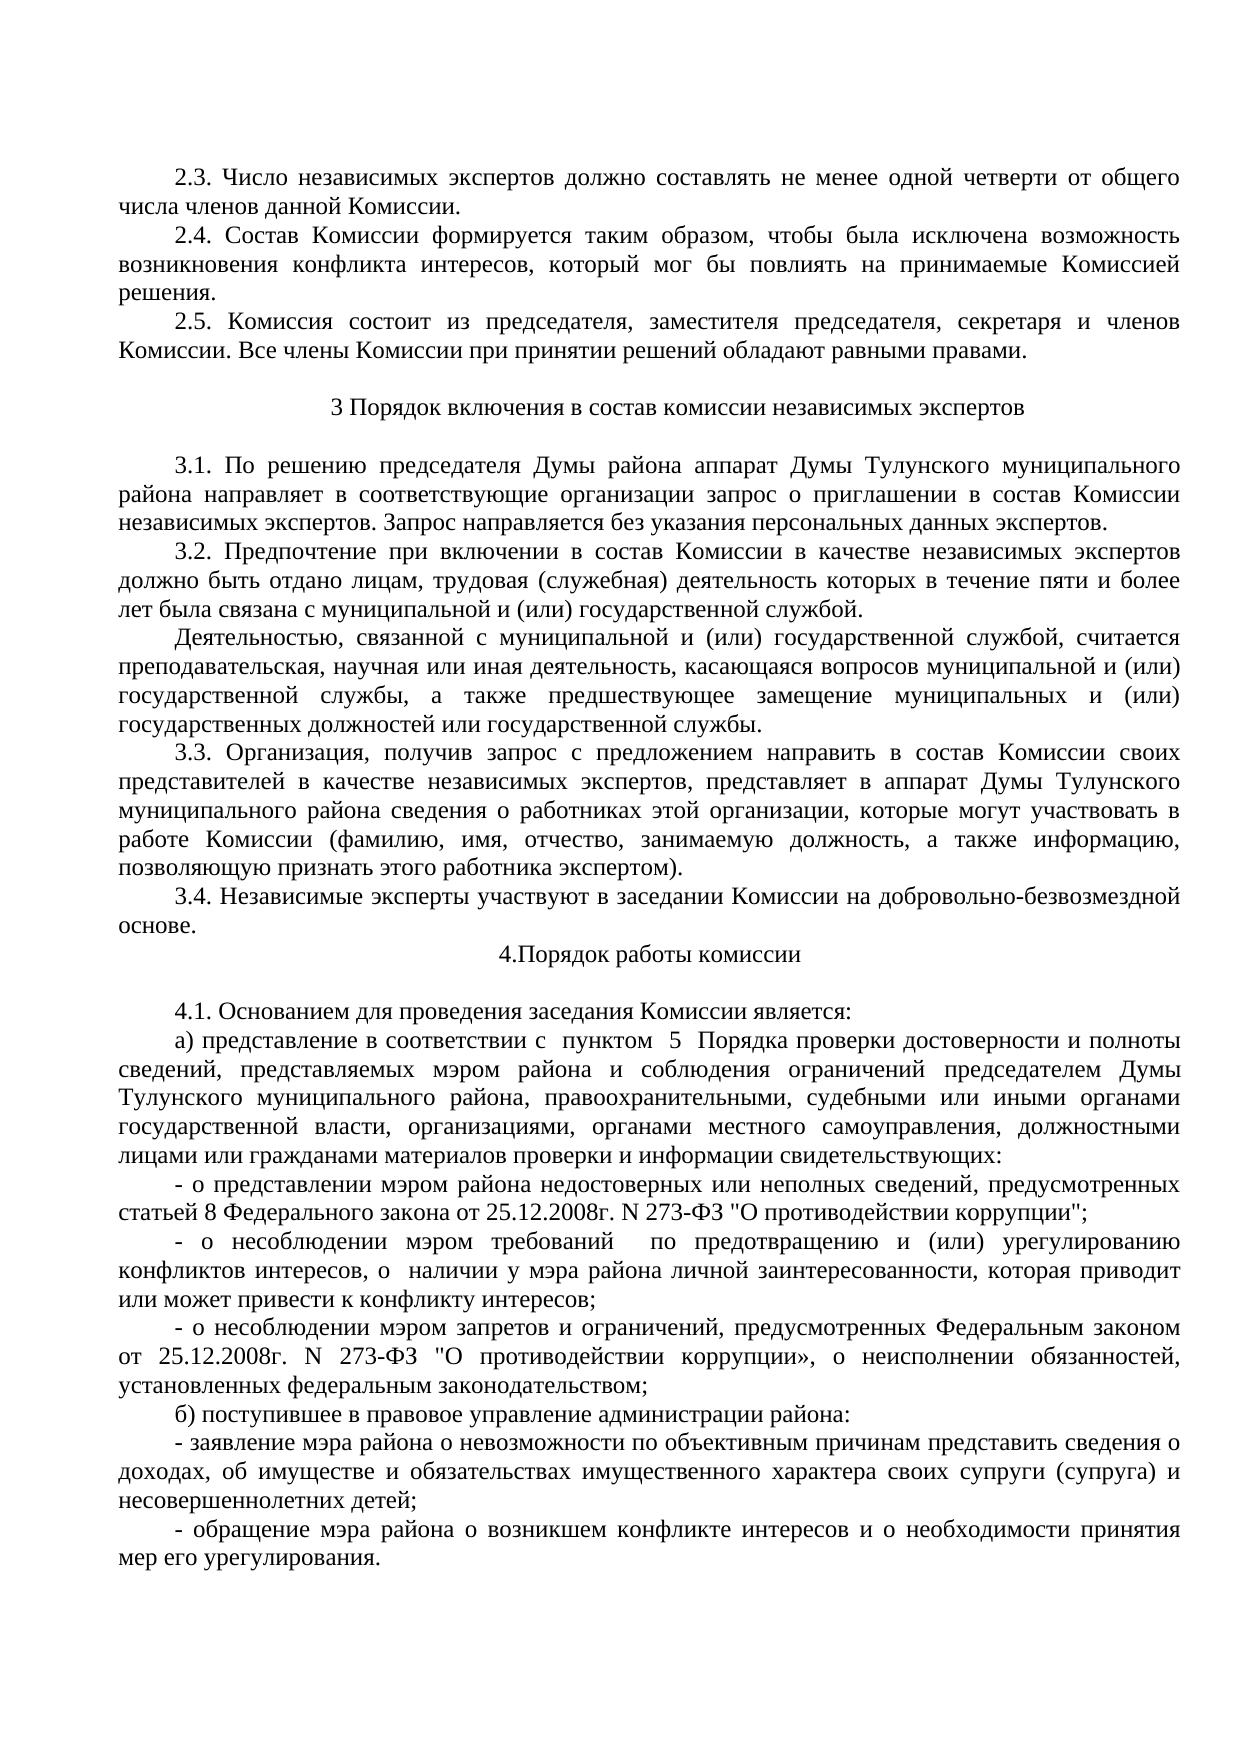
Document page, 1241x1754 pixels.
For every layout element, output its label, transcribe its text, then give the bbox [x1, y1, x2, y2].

text 3.4. Независимые эксперты участвуют в заседании Комиссии на добровольно-безвозмездной основе. [118, 881, 1181, 939]
text - о несоблюдении мэром требований по предотвращению и (или) урегулированию конфликтов интересов, о наличии у мэра района личной заинтересованности, которая приводит или может привести к конфликту интересов; [118, 1226, 1181, 1312]
text - заявление мэра района о невозможности по объективным причинам представить сведения о доходах, об имуществе и обязательствах имущественного характера своих супруги (супруга) и несовершеннолетних детей; [118, 1427, 1181, 1514]
text а) представление в соответствии с пунктом 5 Порядка проверки достоверности и полноты сведений, представляемых мэром района и соблюдения ограничений председателем Думы Тулунского муниципального района, правоохранительными, судебными или иными органами государственной власти, организациями, органами местного самоуправления, должностными лицами или гражданами материалов проверки и информации свидетельствующих: [118, 1025, 1181, 1169]
text 3 Порядок включения в состав комиссии независимых экспертов [118, 392, 1181, 421]
text - обращение мэра района о возникшем конфликте интересов и о необходимости принятия мер его урегулирования. [118, 1514, 1181, 1571]
text б) поступившее в правовое управление администрации района: [118, 1399, 1181, 1427]
text 2.5. Комиссия состоит из председателя, заместителя председателя, секретаря и членов Комиссии. Все члены Комиссии при принятии решений обладают равными правами. [118, 306, 1181, 364]
text 4.1. Основанием для проведения заседания Комиссии является: [118, 996, 1181, 1025]
text 2.4. Состав Комиссии формируется таким образом, чтобы была исключена возможность возникновения конфликта интересов, который мог бы повлиять на принимаемые Комиссией решения. [118, 220, 1181, 306]
text 4.Порядок работы комиссии [118, 939, 1181, 967]
text 3.2. Предпочтение при включении в состав Комиссии в качестве независимых экспертов должно быть отдано лицам, трудовая (служебная) деятельность которых в течение пяти и более лет была связана с муниципальной и (или) государственной службой. [118, 536, 1181, 622]
text Деятельностью, связанной с муниципальной и (или) государственной службой, считается преподавательская, научная или иная деятельность, касающаяся вопросов муниципальной и (или) государственной службы, а также предшествующее замещение муниципальных и (или) государственных должностей или государственной службы. [118, 622, 1181, 737]
text 2.3. Число независимых экспертов должно составлять не менее одной четверти от общего числа членов данной Комиссии. [118, 162, 1181, 220]
text - о несоблюдении мэром запретов и ограничений, предусмотренных Федеральным законом от 25.12.2008г. N 273-ФЗ "О противодействии коррупции», о неисполнении обязанностей, установленных федеральным законодательством; [118, 1312, 1181, 1399]
text 3.3. Организация, получив запрос с предложением направить в состав Комиссии своих представителей в качестве независимых экспертов, представляет в аппарат Думы Тулунского муниципального района сведения о работниках этой организации, которые могут участвовать в работе Комиссии (фамилию, имя, отчество, занимаемую должность, а также информацию, позволяющую признать этого работника экспертом). [118, 737, 1181, 881]
text - о представлении мэром района недостоверных или неполных сведений, предусмотренных статьей 8 Федерального закона от 25.12.2008г. N 273-ФЗ "О противодействии коррупции"; [118, 1169, 1181, 1226]
text 3.1. По решению председателя Думы района аппарат Думы Тулунского муниципального района направляет в соответствующие организации запрос о приглашении в состав Комиссии независимых экспертов. Запрос направляется без указания персональных данных экспертов. [118, 450, 1181, 536]
